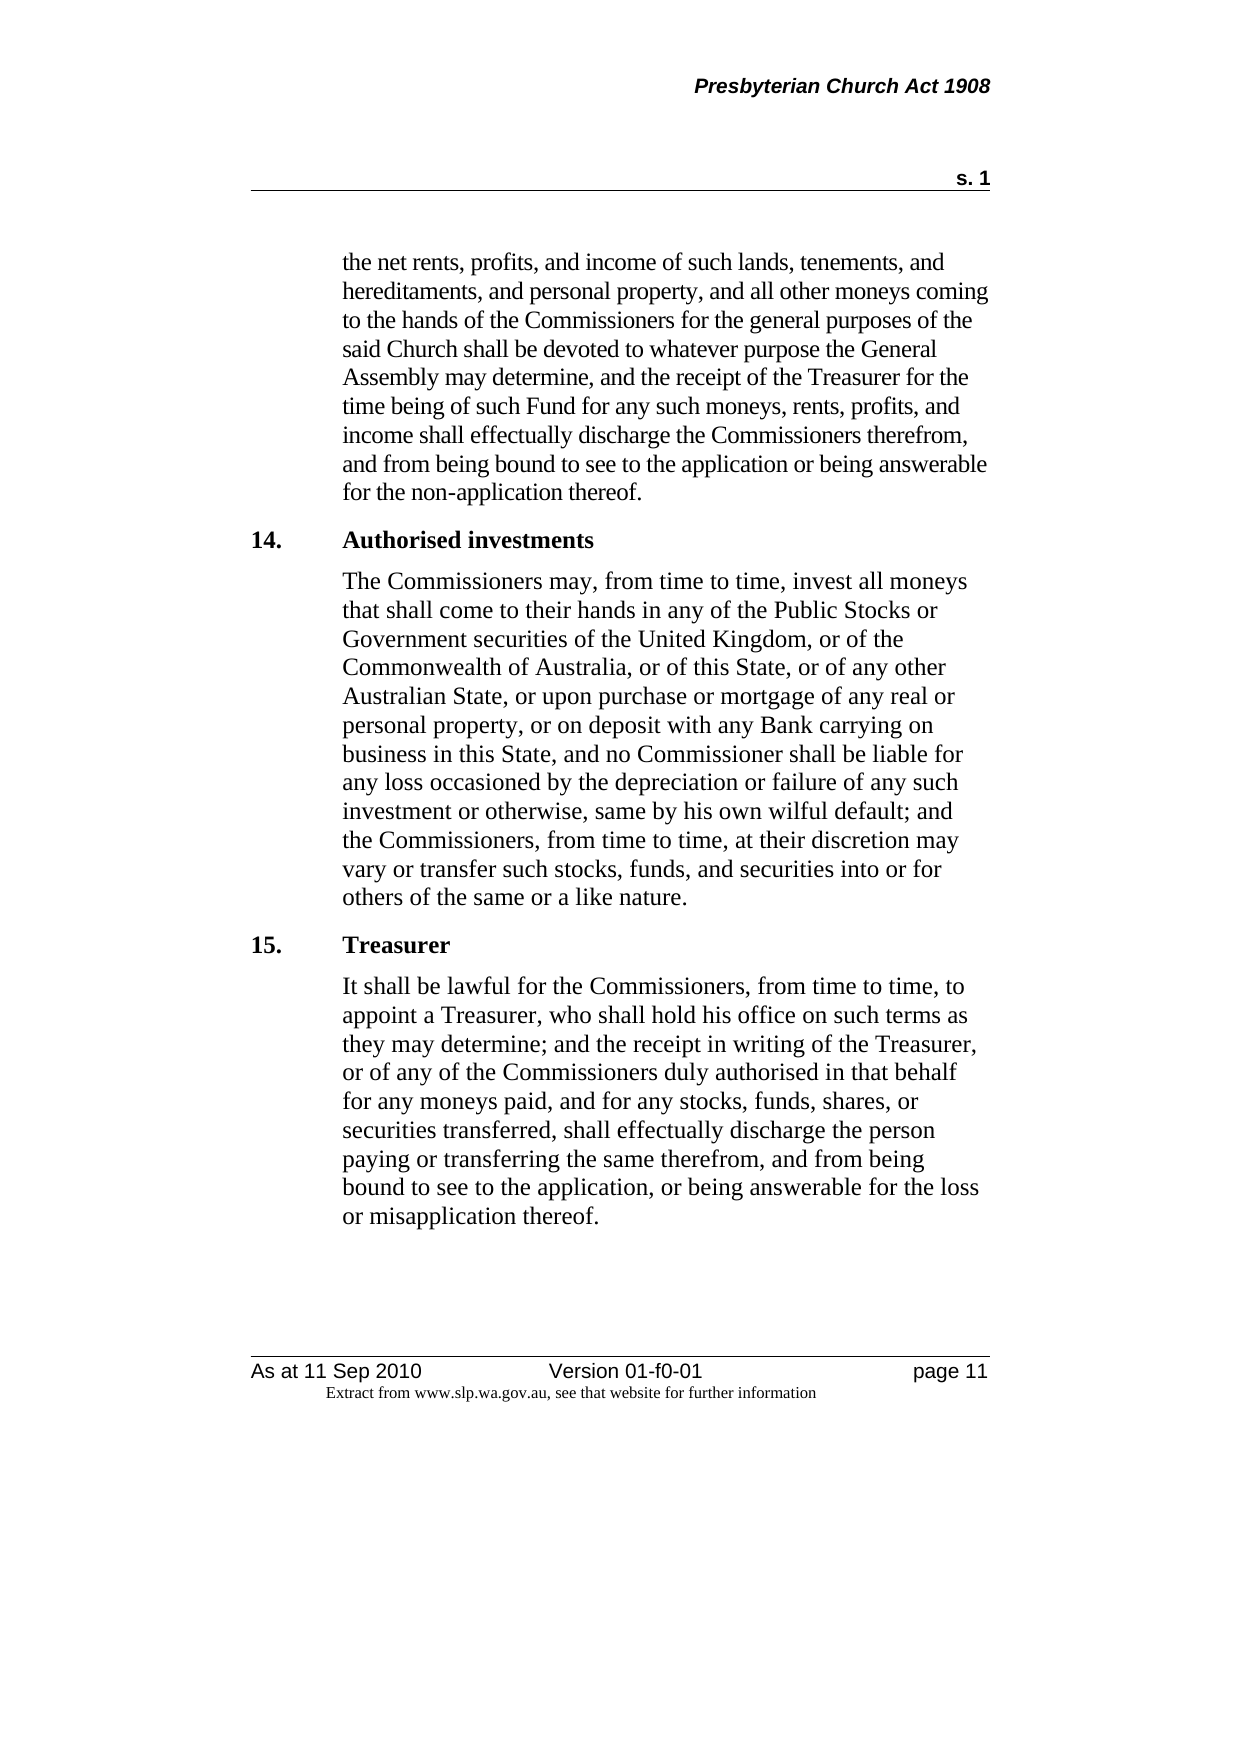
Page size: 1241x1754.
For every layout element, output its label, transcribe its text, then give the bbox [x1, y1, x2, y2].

text It shall be lawful for the Commissioners, from time to time, to appoint a Treasurer, who shall hold his office on such terms as they may determine; and the receipt in writing of the Treasurer, or of any of the Commissioners duly authorised in that behalf for any moneys paid, and for any stocks, funds, shares, or securities transferred, shall effectually discharge the person paying or transferring the same therefrom, and from being bound to see to the application, or being answerable for the loss or misapplication thereof. [251, 971, 990, 1230]
subtitle 14. Authorised investments [251, 525, 990, 554]
subtitle 15. Treasurer [251, 930, 990, 959]
text The Commissioners may, from time to time, invest all moneys that shall come to their hands in any of the Public Stocks or Government securities of the United Kingdom, or of the Commonwealth of Australia, or of this State, or of any other Australian State, or upon purchase or mortgage of any real or personal property, or on deposit with any Bank carrying on business in this State, and no Commissioner shall be liable for any loss occasioned by the depreciation or failure of any such investment or otherwise, same by his own wilful default; and the Commissioners, from time to time, at their discretion may vary or transfer such stocks, funds, and securities into or for others of the same or a like nature. [251, 566, 990, 911]
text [251, 247, 990, 506]
